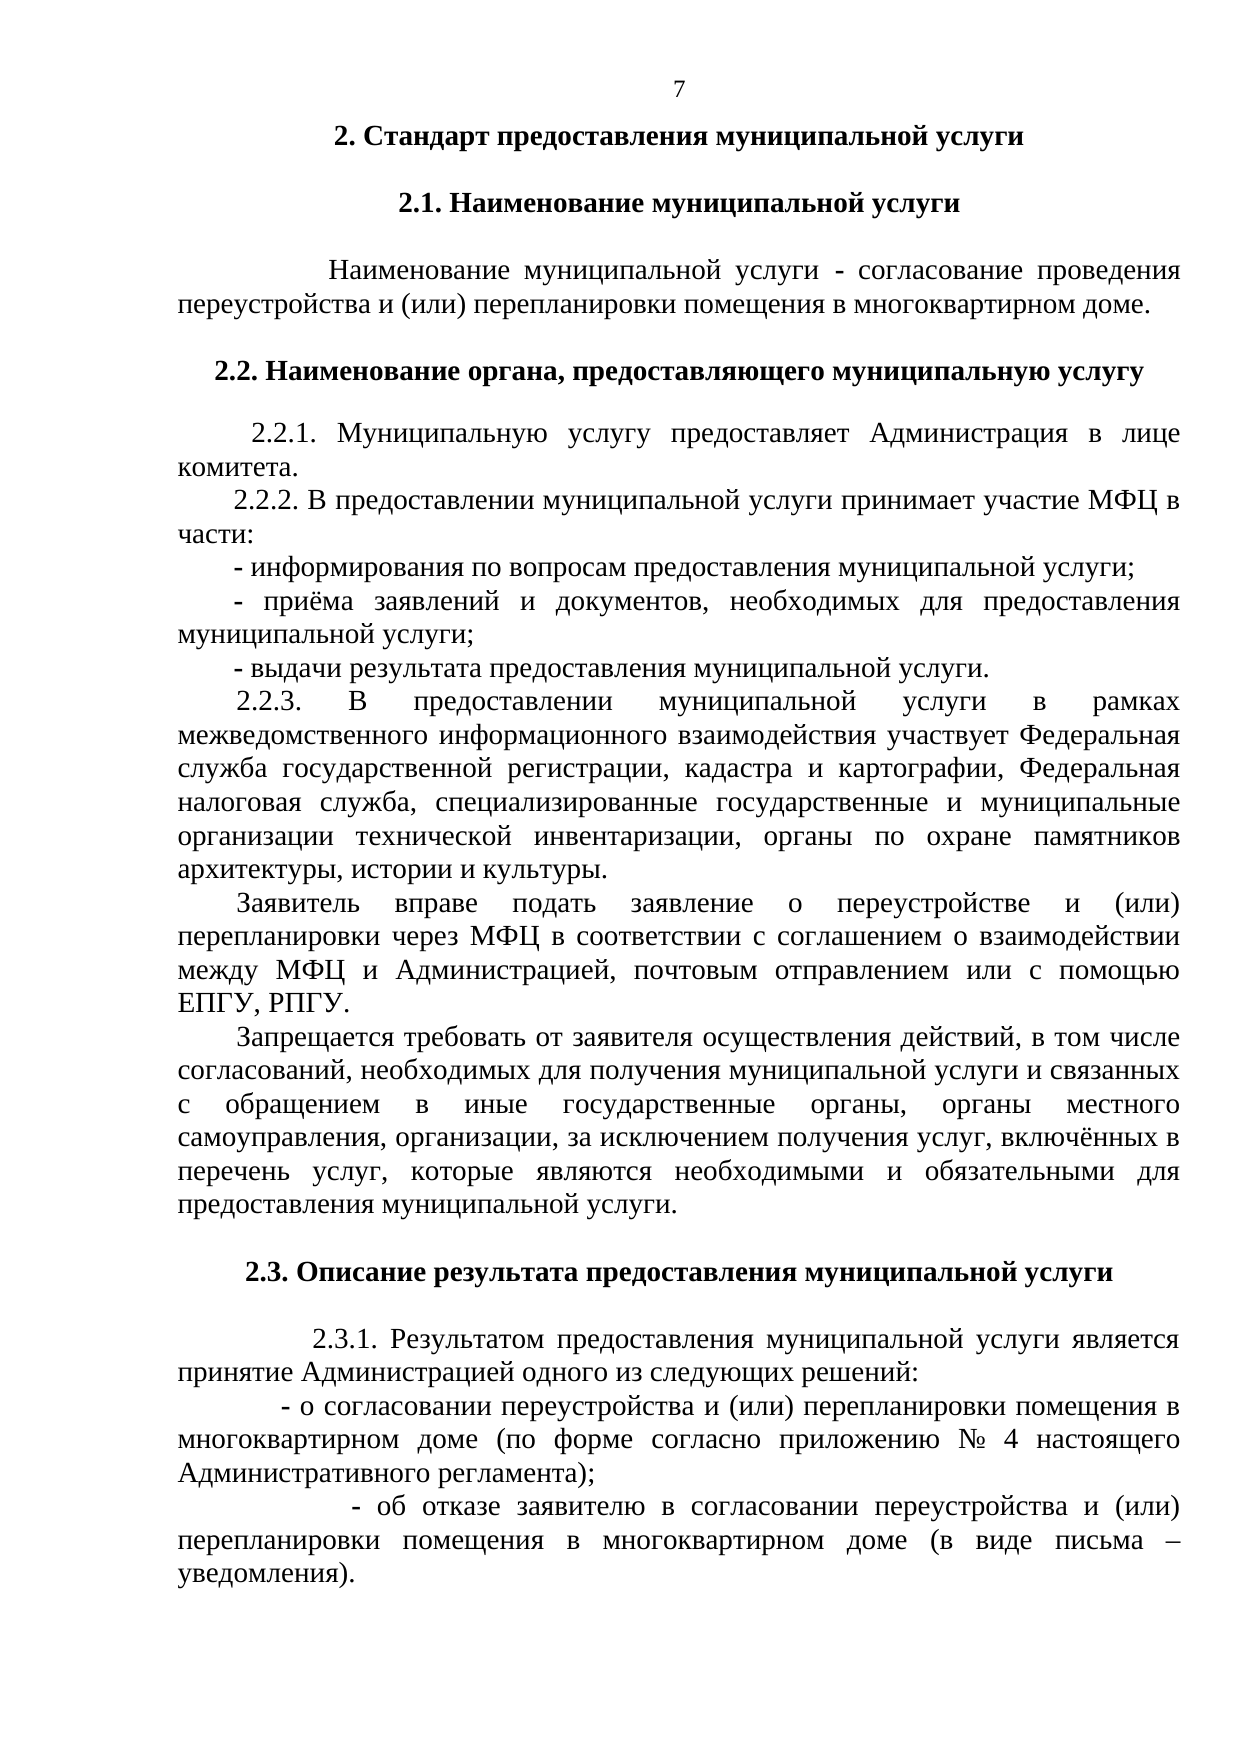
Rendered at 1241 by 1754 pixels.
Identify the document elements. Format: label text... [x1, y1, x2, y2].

text 2.2.1. Муниципальную услугу предоставляет Администрация в лице комитета. [177, 415, 1181, 482]
text - выдачи результата предоставления муниципальной услуги. [177, 650, 1181, 683]
text 2.3.1. Результатом предоставления муниципальной услуги является принятие Администрацией одного из следующих решений: [177, 1321, 1181, 1388]
text Наименование муниципальной услуги - согласование проведения переустройства и (или) перепланировки помещения в многоквартирном доме. [177, 252, 1181, 319]
text 2.3. Описание результата предоставления муниципальной услуги [177, 1254, 1181, 1287]
text 2.2.3. В предоставлении муниципальной услуги в рамках межведомственного информационного взаимодействия участвует Федеральная служба государственной регистрации, кадастра и картографии, Федеральная налоговая служба, специализированные государственные и муниципальные организации технической инвентаризации, органы по охране памятников архитектуры, истории и культуры. [177, 683, 1181, 885]
text - информирования по вопросам предоставления муниципальной услуги; [177, 549, 1181, 583]
text - об отказе заявителю в согласовании переустройства и (или) перепланировки помещения в многоквартирном доме (в виде письма – уведомления). [177, 1488, 1181, 1589]
text Запрещается требовать от заявителя осуществления действий, в том числе согласований, необходимых для получения муниципальной услуги и связанных с обращением в иные государственные органы, органы местного самоуправления, организации, за исключением получения услуг, включённых в перечень услуг, которые являются необходимыми и обязательными для предоставления муниципальной услуги. [177, 1019, 1181, 1220]
text 2.2. Наименование органа, предоставляющего муниципальную услугу [177, 353, 1181, 386]
text 2.1. Наименование муниципальной услуги [177, 185, 1181, 219]
text Заявитель вправе подать заявление о переустройстве и (или) перепланировки через МФЦ в соответствии с соглашением о взаимодействии между МФЦ и Администрацией, почтовым отправлением или с помощью ЕПГУ, РПГУ. [177, 885, 1181, 1019]
text 2. Стандарт предоставления муниципальной услуги [177, 118, 1181, 152]
text - приёма заявлений и документов, необходимых для предоставления муниципальной услуги; [177, 583, 1181, 650]
text 2.2.2. В предоставлении муниципальной услуги принимает участие МФЦ в части: [177, 482, 1181, 549]
text - о согласовании переустройства и (или) перепланировки помещения в многоквартирном доме (по форме согласно приложению № 4 настоящего Административного регламента); [177, 1388, 1181, 1488]
